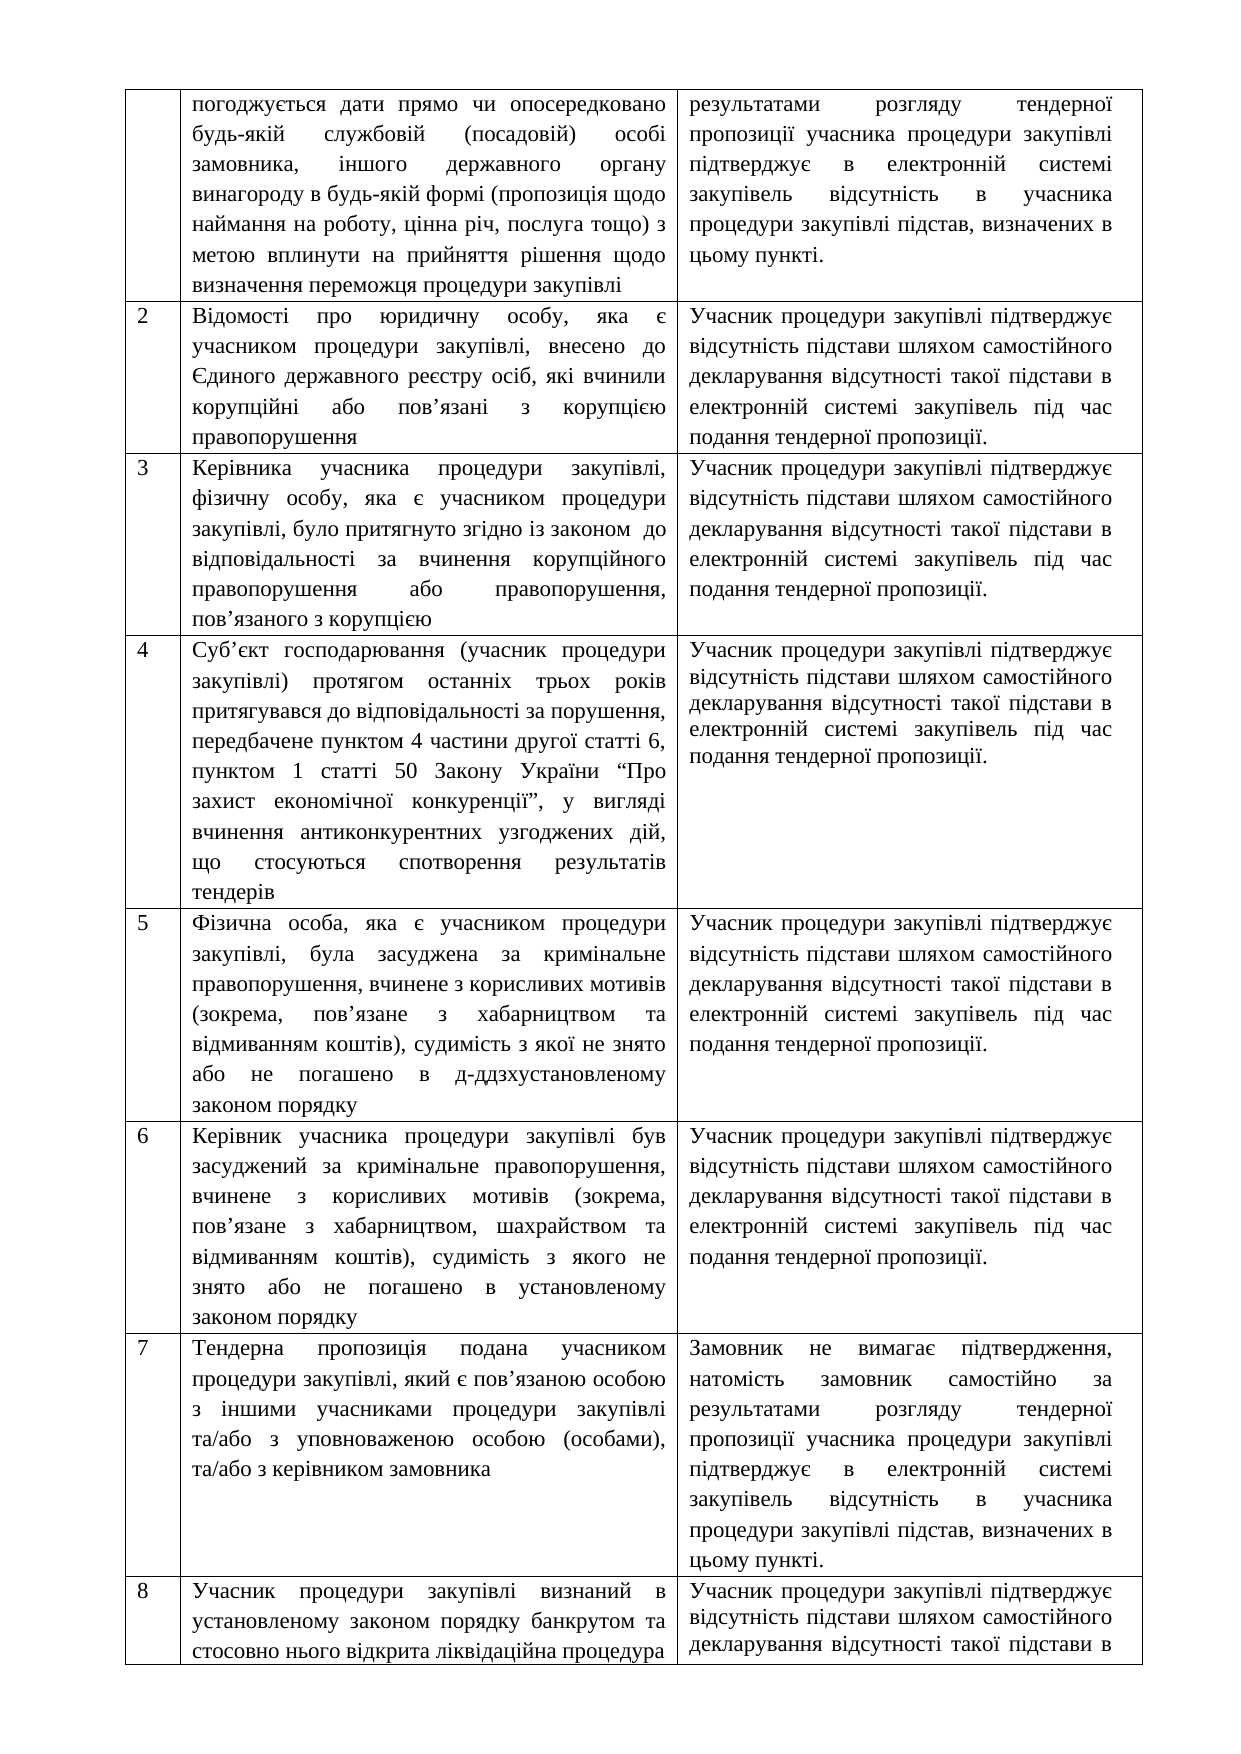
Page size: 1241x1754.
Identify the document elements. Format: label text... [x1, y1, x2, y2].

table_cell 8 [126, 1577, 180, 1664]
table_cell 3 [126, 454, 180, 635]
table_cell Суб’єкт господарювання (учасник процедури закупівлі) протягом останніх трьох років притягувався до відповідальності за порушення, передбачене пунктом 4 частини другої статті 6, пунктом 1 статті 50 Закону України “Про захист економічної конкуренції”, у вигляді вчинення антиконкурентних узгоджених дій, що стосуються спотворення результатів тендерів [181, 636, 677, 908]
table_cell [678, 1577, 1142, 1664]
table_cell Відомості про юридичну особу, яка є учасником процедури закупівлі, внесено до Єдиного державного реєстру осіб, які вчинили корупційні або пов’язані з корупцією правопорушення [181, 302, 677, 453]
table_cell Фізична особа, яка є учасником процедури закупівлі, була засуджена за кримінальне правопорушення, вчинене з корисливих мотивів (зокрема, пов’язане з хабарництвом та відмиванням коштів), судимість з якої не знято або не погашено в д-ддзхустановленому законом порядку [181, 909, 677, 1121]
table_cell 2 [126, 302, 180, 453]
table_cell 1 [126, 90, 180, 301]
table_cell 5 [126, 909, 180, 1121]
table_cell Керівник учасника процедури закупівлі був засуджений за кримінальне правопорушення, вчинене з корисливих мотивів (зокрема, пов’язане з хабарництвом, шахрайством та відмиванням коштів), судимість з якого не знято або не погашено в установленому законом порядку [181, 1122, 677, 1333]
table_cell 6 [126, 1122, 180, 1333]
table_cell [181, 90, 677, 301]
table_cell Тендерна пропозиція подана учасником процедури закупівлі, який є пов’язаною особою з іншими учасниками процедури закупівлі та/або з уповноваженою особою (особами), та/або з керівником замовника [181, 1334, 677, 1576]
table_cell 7 [126, 1334, 180, 1576]
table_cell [181, 1577, 677, 1664]
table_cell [678, 90, 1142, 301]
table_cell Керівника учасника процедури закупівлі, фізичну особу, яка є учасником процедури закупівлі, було притягнуто згідно із законом до відповідальності за вчинення корупційного правопорушення або правопорушення, пов’язаного з корупцією [181, 454, 677, 635]
table_cell 4 [126, 636, 180, 908]
